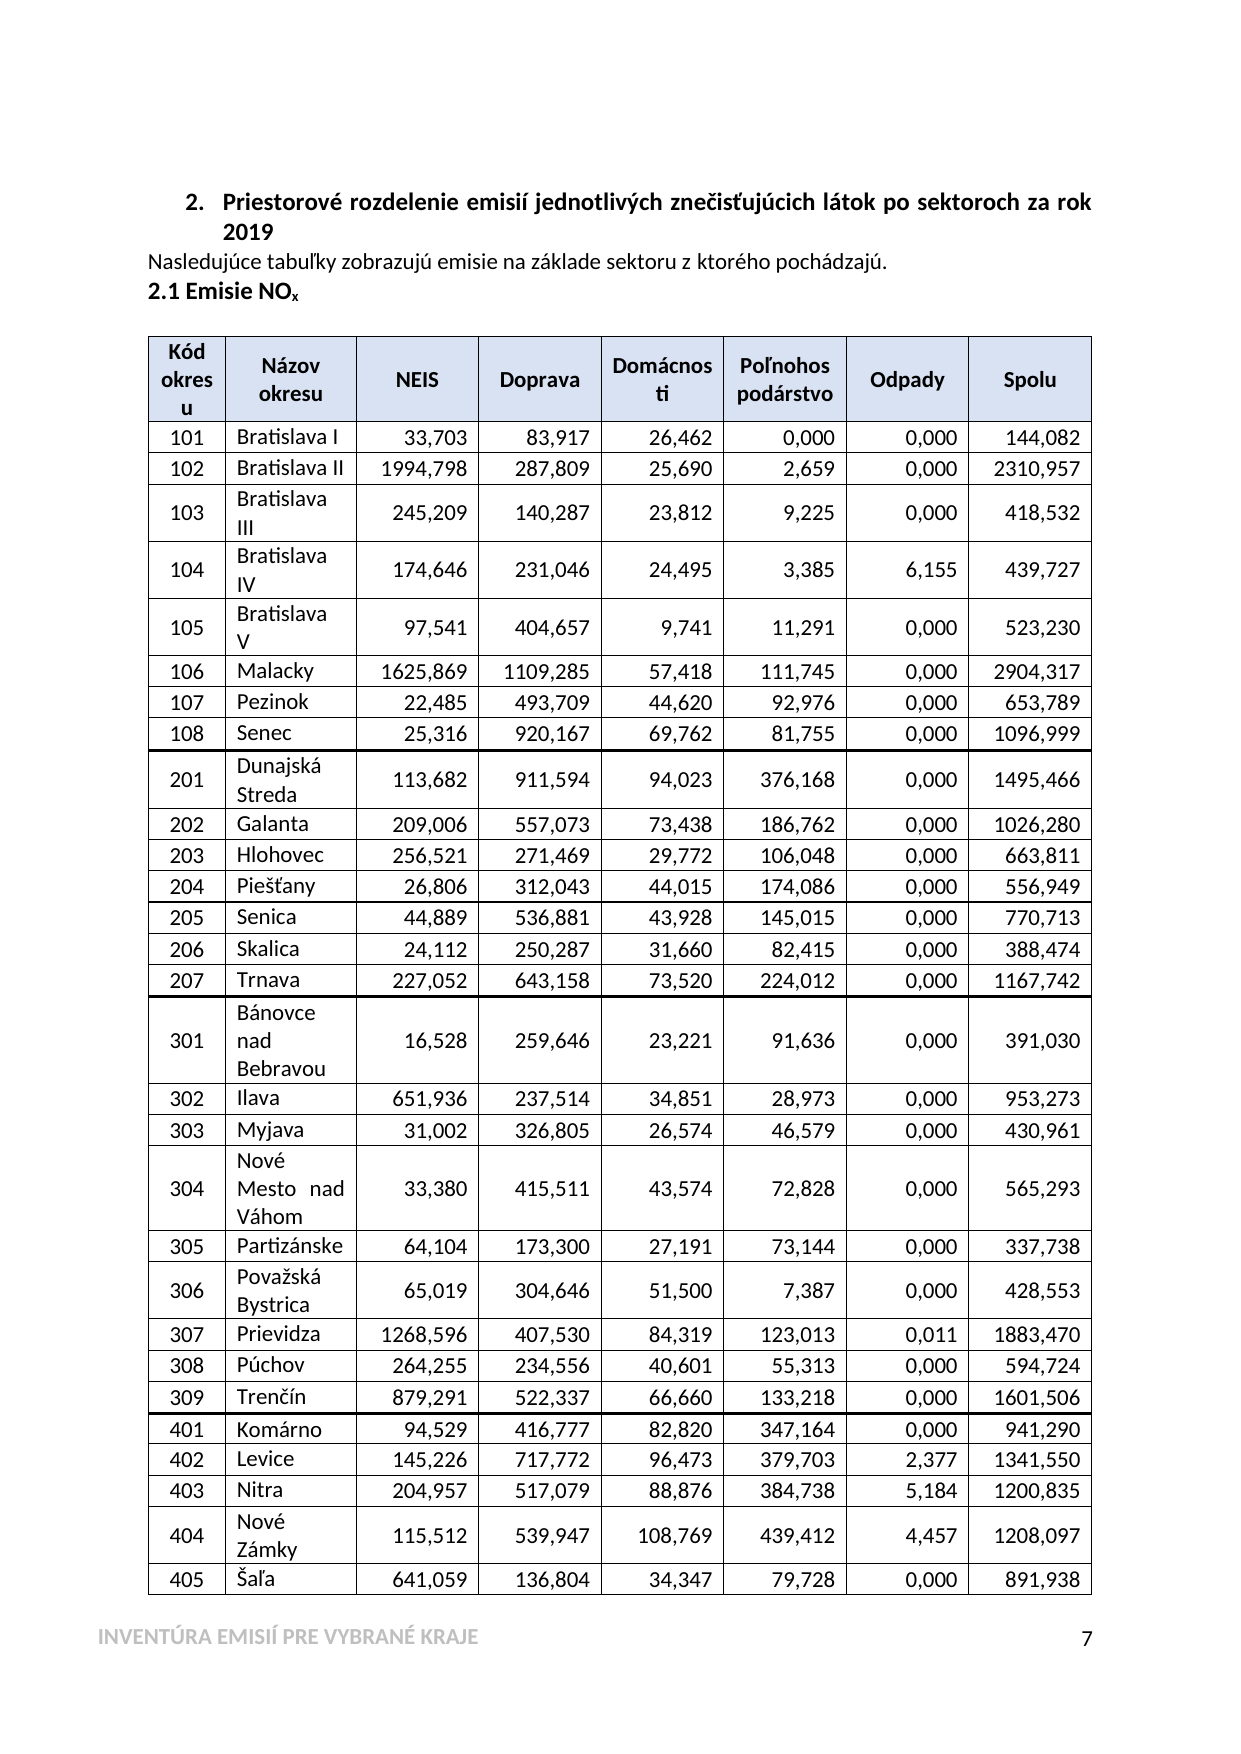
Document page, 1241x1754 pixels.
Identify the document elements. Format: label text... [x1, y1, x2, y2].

table_cell 73,144 [724, 1231, 846, 1261]
table_cell 57,418 [602, 656, 723, 686]
table_cell 106 [149, 656, 225, 686]
table_cell 250,287 [479, 934, 601, 964]
table_cell 0,000 [847, 965, 968, 995]
table_cell 941,290 [969, 1415, 1091, 1443]
table_cell 0,000 [847, 1115, 968, 1145]
table_cell 556,949 [969, 871, 1091, 901]
table_cell 302 [149, 1084, 225, 1114]
text Nasledujúce tabuľky zobrazujú emisie na základe sektoru z ktorého pochádzajú. [148, 247, 1093, 275]
table_cell Nitra [226, 1476, 356, 1506]
table_cell 312,043 [479, 871, 601, 901]
table_cell 1167,742 [969, 965, 1091, 995]
table_cell Piešťany [226, 871, 356, 901]
table_cell 40,601 [602, 1351, 723, 1381]
table_cell 303 [149, 1115, 225, 1145]
table_cell Prievidza [226, 1319, 356, 1349]
table_cell 205 [149, 903, 225, 933]
table_cell 347,164 [724, 1415, 846, 1443]
table_cell 953,273 [969, 1084, 1091, 1114]
table_cell 1208,097 [969, 1507, 1091, 1563]
table_cell 11,291 [724, 599, 846, 655]
table_cell Nové Mesto nad Váhom [226, 1146, 356, 1230]
table_header NEIS [357, 337, 478, 421]
table_cell 1109,285 [479, 656, 601, 686]
table_cell 0,000 [847, 1262, 968, 1318]
table_cell 0,000 [847, 1231, 968, 1261]
table_cell 920,167 [479, 718, 601, 748]
table_cell 123,013 [724, 1319, 846, 1349]
table_cell 115,512 [357, 1507, 478, 1563]
table_cell 879,291 [357, 1382, 478, 1412]
table_cell 29,772 [602, 840, 723, 870]
table_cell 23,812 [602, 485, 723, 541]
table_cell 594,724 [969, 1351, 1091, 1381]
table_cell 403 [149, 1476, 225, 1506]
table_cell 416,777 [479, 1415, 601, 1443]
table_cell 0,000 [847, 1564, 968, 1594]
table_cell 136,804 [479, 1564, 601, 1594]
table_cell 108,769 [602, 1507, 723, 1563]
table_cell 405 [149, 1564, 225, 1594]
table_cell Partizánske [226, 1231, 356, 1261]
table_header Názov okresu [226, 337, 356, 421]
table_cell 9,225 [724, 485, 846, 541]
table_cell 207 [149, 965, 225, 995]
table_cell 418,532 [969, 485, 1091, 541]
table_cell 204 [149, 871, 225, 901]
table_cell 88,876 [602, 1476, 723, 1506]
table_cell 388,474 [969, 934, 1091, 964]
table_cell 28,973 [724, 1084, 846, 1114]
table_cell Dunajská Streda [226, 752, 356, 808]
table_cell 4,457 [847, 1507, 968, 1563]
table_header Kód okresu [149, 337, 225, 421]
table_cell 1268,596 [357, 1319, 478, 1349]
table_cell 81,755 [724, 718, 846, 748]
table_cell 145,015 [724, 903, 846, 933]
table_cell 384,738 [724, 1476, 846, 1506]
table_cell 144,082 [969, 422, 1091, 452]
table_cell 1883,470 [969, 1319, 1091, 1349]
table_cell 5,184 [847, 1476, 968, 1506]
table_cell 717,772 [479, 1444, 601, 1474]
table_cell 43,574 [602, 1146, 723, 1230]
table_cell 51,500 [602, 1262, 723, 1318]
table_cell 1495,466 [969, 752, 1091, 808]
table_cell 105 [149, 599, 225, 655]
table_header Domácnosti [602, 337, 723, 421]
table_cell Bánovce nad Bebravou [226, 998, 356, 1082]
table_cell 101 [149, 422, 225, 452]
table_cell 493,709 [479, 687, 601, 717]
table_cell 0,000 [847, 1382, 968, 1412]
table_header Doprava [479, 337, 601, 421]
table_cell 84,319 [602, 1319, 723, 1349]
table_cell 1026,280 [969, 809, 1091, 839]
table_cell 523,230 [969, 599, 1091, 655]
table_cell 0,000 [724, 422, 846, 452]
table_cell Považská Bystrica [226, 1262, 356, 1318]
table_cell 91,636 [724, 998, 846, 1082]
table_cell 0,000 [847, 687, 968, 717]
table_cell 770,713 [969, 903, 1091, 933]
table_cell 133,218 [724, 1382, 846, 1412]
table_cell 26,806 [357, 871, 478, 901]
table_cell Bratislava III [226, 485, 356, 541]
table_cell 26,574 [602, 1115, 723, 1145]
table_cell 6,155 [847, 542, 968, 598]
table_cell 111,745 [724, 656, 846, 686]
table_cell 113,682 [357, 752, 478, 808]
table_cell 641,059 [357, 1564, 478, 1594]
table_cell 26,462 [602, 422, 723, 452]
table_cell 44,015 [602, 871, 723, 901]
table_cell Skalica [226, 934, 356, 964]
table_cell 201 [149, 752, 225, 808]
table_cell 174,646 [357, 542, 478, 598]
table_cell 402 [149, 1444, 225, 1474]
table_cell 1994,798 [357, 453, 478, 483]
table_cell 31,002 [357, 1115, 478, 1145]
table_cell 7,387 [724, 1262, 846, 1318]
table_cell 224,012 [724, 965, 846, 995]
table_cell 643,158 [479, 965, 601, 995]
table_cell 79,728 [724, 1564, 846, 1594]
table_cell 96,473 [602, 1444, 723, 1474]
table_cell 539,947 [479, 1507, 601, 1563]
table_cell 0,000 [847, 599, 968, 655]
table_cell 439,412 [724, 1507, 846, 1563]
table_cell 73,438 [602, 809, 723, 839]
table_cell 44,889 [357, 903, 478, 933]
table_cell 2310,957 [969, 453, 1091, 483]
table_cell 202 [149, 809, 225, 839]
table_cell 245,209 [357, 485, 478, 541]
table_cell 0,000 [847, 903, 968, 933]
table_cell 259,646 [479, 998, 601, 1082]
table_cell 307 [149, 1319, 225, 1349]
table_cell 27,191 [602, 1231, 723, 1261]
table_cell 404,657 [479, 599, 601, 655]
table_cell 891,938 [969, 1564, 1091, 1594]
table_cell Ilava [226, 1084, 356, 1114]
table_cell 0,011 [847, 1319, 968, 1349]
table_cell 173,300 [479, 1231, 601, 1261]
table_cell 0,000 [847, 1084, 968, 1114]
subtitle Priestorové rozdelenie emisií jednotlivých znečisťujúcich látok po sektoroch za rok 2019 [185, 186, 1093, 247]
table_cell Bratislava IV [226, 542, 356, 598]
table_cell 0,000 [847, 809, 968, 839]
table_cell 376,168 [724, 752, 846, 808]
table_cell 16,528 [357, 998, 478, 1082]
table_cell 0,000 [847, 1146, 968, 1230]
table_cell 25,690 [602, 453, 723, 483]
table_cell 72,828 [724, 1146, 846, 1230]
table_cell 309 [149, 1382, 225, 1412]
table_cell 9,741 [602, 599, 723, 655]
table_cell 0,000 [847, 453, 968, 483]
table_cell 0,000 [847, 1351, 968, 1381]
table_cell 107 [149, 687, 225, 717]
table_header Spolu [969, 337, 1091, 421]
table_cell 3,385 [724, 542, 846, 598]
table_cell 34,347 [602, 1564, 723, 1594]
table_cell 287,809 [479, 453, 601, 483]
table_cell 264,255 [357, 1351, 478, 1381]
table_cell 337,738 [969, 1231, 1091, 1261]
table_cell Myjava [226, 1115, 356, 1145]
table_cell Komárno [226, 1415, 356, 1443]
table_cell 0,000 [847, 934, 968, 964]
table_cell 92,976 [724, 687, 846, 717]
table_cell 34,851 [602, 1084, 723, 1114]
table_cell 308 [149, 1351, 225, 1381]
table_cell Šaľa [226, 1564, 356, 1594]
table_cell Senec [226, 718, 356, 748]
table_cell 1341,550 [969, 1444, 1091, 1474]
table_cell 55,313 [724, 1351, 846, 1381]
table_cell 24,495 [602, 542, 723, 598]
table_cell 44,620 [602, 687, 723, 717]
table_cell 209,006 [357, 809, 478, 839]
table_cell 33,703 [357, 422, 478, 452]
table_cell Senica [226, 903, 356, 933]
table_cell Pezinok [226, 687, 356, 717]
table_cell Malacky [226, 656, 356, 686]
table_cell 1200,835 [969, 1476, 1091, 1506]
table_cell 234,556 [479, 1351, 601, 1381]
table_cell Hlohovec [226, 840, 356, 870]
table_cell 0,000 [847, 752, 968, 808]
table_cell 23,221 [602, 998, 723, 1082]
table_cell 256,521 [357, 840, 478, 870]
table_cell Bratislava I [226, 422, 356, 452]
table_cell 663,811 [969, 840, 1091, 870]
table_cell Trnava [226, 965, 356, 995]
table_cell 379,703 [724, 1444, 846, 1474]
table_cell Nové Zámky [226, 1507, 356, 1563]
table_cell 415,511 [479, 1146, 601, 1230]
table_cell 1096,999 [969, 718, 1091, 748]
table_cell 430,961 [969, 1115, 1091, 1145]
table_cell 83,917 [479, 422, 601, 452]
table_cell 145,226 [357, 1444, 478, 1474]
table_cell 0,000 [847, 485, 968, 541]
table_cell Bratislava V [226, 599, 356, 655]
table_cell 651,936 [357, 1084, 478, 1114]
subtitle 2.1 Emisie NOx [148, 275, 1093, 305]
table_cell 517,079 [479, 1476, 601, 1506]
table_cell 391,030 [969, 998, 1091, 1082]
table_cell 2,659 [724, 453, 846, 483]
table_cell 31,660 [602, 934, 723, 964]
table_header Odpady [847, 337, 968, 421]
table_cell 174,086 [724, 871, 846, 901]
table_cell 0,000 [847, 422, 968, 452]
table_cell 94,529 [357, 1415, 478, 1443]
table_cell 326,805 [479, 1115, 601, 1145]
table_cell 103 [149, 485, 225, 541]
table_cell 439,727 [969, 542, 1091, 598]
table_cell 536,881 [479, 903, 601, 933]
table_cell 522,337 [479, 1382, 601, 1412]
table_cell 1601,506 [969, 1382, 1091, 1412]
table_cell 204,957 [357, 1476, 478, 1506]
table_cell 66,660 [602, 1382, 723, 1412]
table_cell 64,104 [357, 1231, 478, 1261]
table_cell 82,820 [602, 1415, 723, 1443]
table_cell 46,579 [724, 1115, 846, 1145]
table_cell 404 [149, 1507, 225, 1563]
table_cell 82,415 [724, 934, 846, 964]
table_cell 1625,869 [357, 656, 478, 686]
table_cell 0,000 [847, 656, 968, 686]
table_cell 73,520 [602, 965, 723, 995]
table_cell 227,052 [357, 965, 478, 995]
table_cell Trenčín [226, 1382, 356, 1412]
table_cell 304,646 [479, 1262, 601, 1318]
table_cell 0,000 [847, 998, 968, 1082]
table_cell 43,928 [602, 903, 723, 933]
table_cell 203 [149, 840, 225, 870]
table_cell 33,380 [357, 1146, 478, 1230]
table_cell 65,019 [357, 1262, 478, 1318]
table_header Poľnohospodárstvo [724, 337, 846, 421]
table_cell 2,377 [847, 1444, 968, 1474]
table_cell 94,023 [602, 752, 723, 808]
table_cell 24,112 [357, 934, 478, 964]
table_cell 0,000 [847, 1415, 968, 1443]
table_cell 206 [149, 934, 225, 964]
table_cell 304 [149, 1146, 225, 1230]
table_cell 306 [149, 1262, 225, 1318]
table_cell 2904,317 [969, 656, 1091, 686]
table_cell 237,514 [479, 1084, 601, 1114]
table_cell 69,762 [602, 718, 723, 748]
table_cell 186,762 [724, 809, 846, 839]
table_cell 102 [149, 453, 225, 483]
table_cell 108 [149, 718, 225, 748]
table_cell 106,048 [724, 840, 846, 870]
table_cell 0,000 [847, 871, 968, 901]
table_cell 140,287 [479, 485, 601, 541]
table_cell 271,469 [479, 840, 601, 870]
table_cell Levice [226, 1444, 356, 1474]
table_cell Galanta [226, 809, 356, 839]
table_cell 231,046 [479, 542, 601, 598]
table_cell 565,293 [969, 1146, 1091, 1230]
table_cell 401 [149, 1415, 225, 1443]
table_cell 911,594 [479, 752, 601, 808]
table_cell 22,485 [357, 687, 478, 717]
table_cell 97,541 [357, 599, 478, 655]
table_cell 25,316 [357, 718, 478, 748]
table_cell 557,073 [479, 809, 601, 839]
table_cell 428,553 [969, 1262, 1091, 1318]
table_cell Bratislava II [226, 453, 356, 483]
table_cell Púchov [226, 1351, 356, 1381]
table_cell 653,789 [969, 687, 1091, 717]
table_cell 104 [149, 542, 225, 598]
table_cell 0,000 [847, 718, 968, 748]
table_cell 305 [149, 1231, 225, 1261]
table_cell 407,530 [479, 1319, 601, 1349]
table_cell 301 [149, 998, 225, 1082]
table_cell 0,000 [847, 840, 968, 870]
